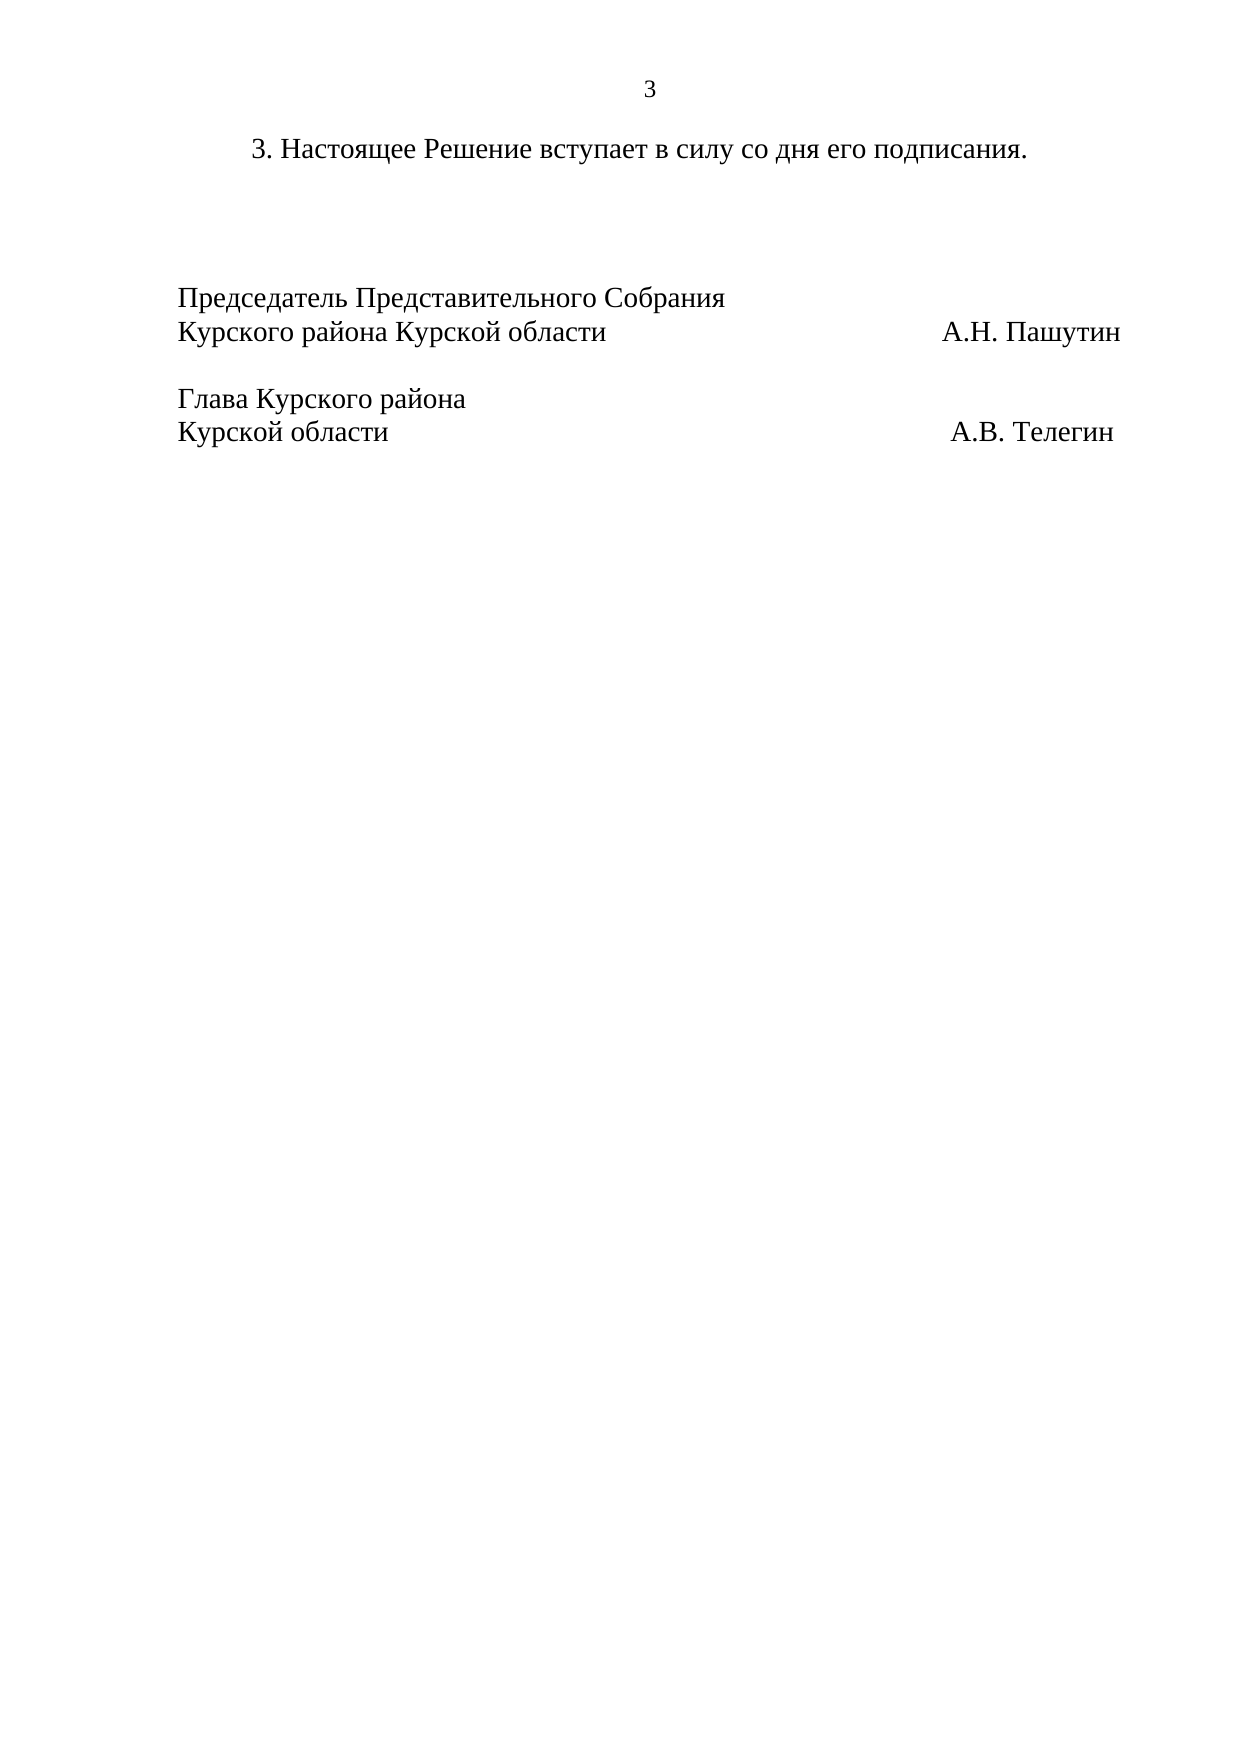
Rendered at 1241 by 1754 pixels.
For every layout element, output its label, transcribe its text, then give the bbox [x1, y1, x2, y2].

text 3. Настоящее Решение вступает в силу со дня его подписания. [177, 131, 1122, 165]
text Курской области А.В. Телегин [177, 414, 1122, 448]
text Глава Курского района [177, 381, 1122, 414]
text Председатель Представительного Собрания [177, 280, 1122, 314]
text Курского района Курской области А.Н. Пашутин [177, 314, 1122, 347]
